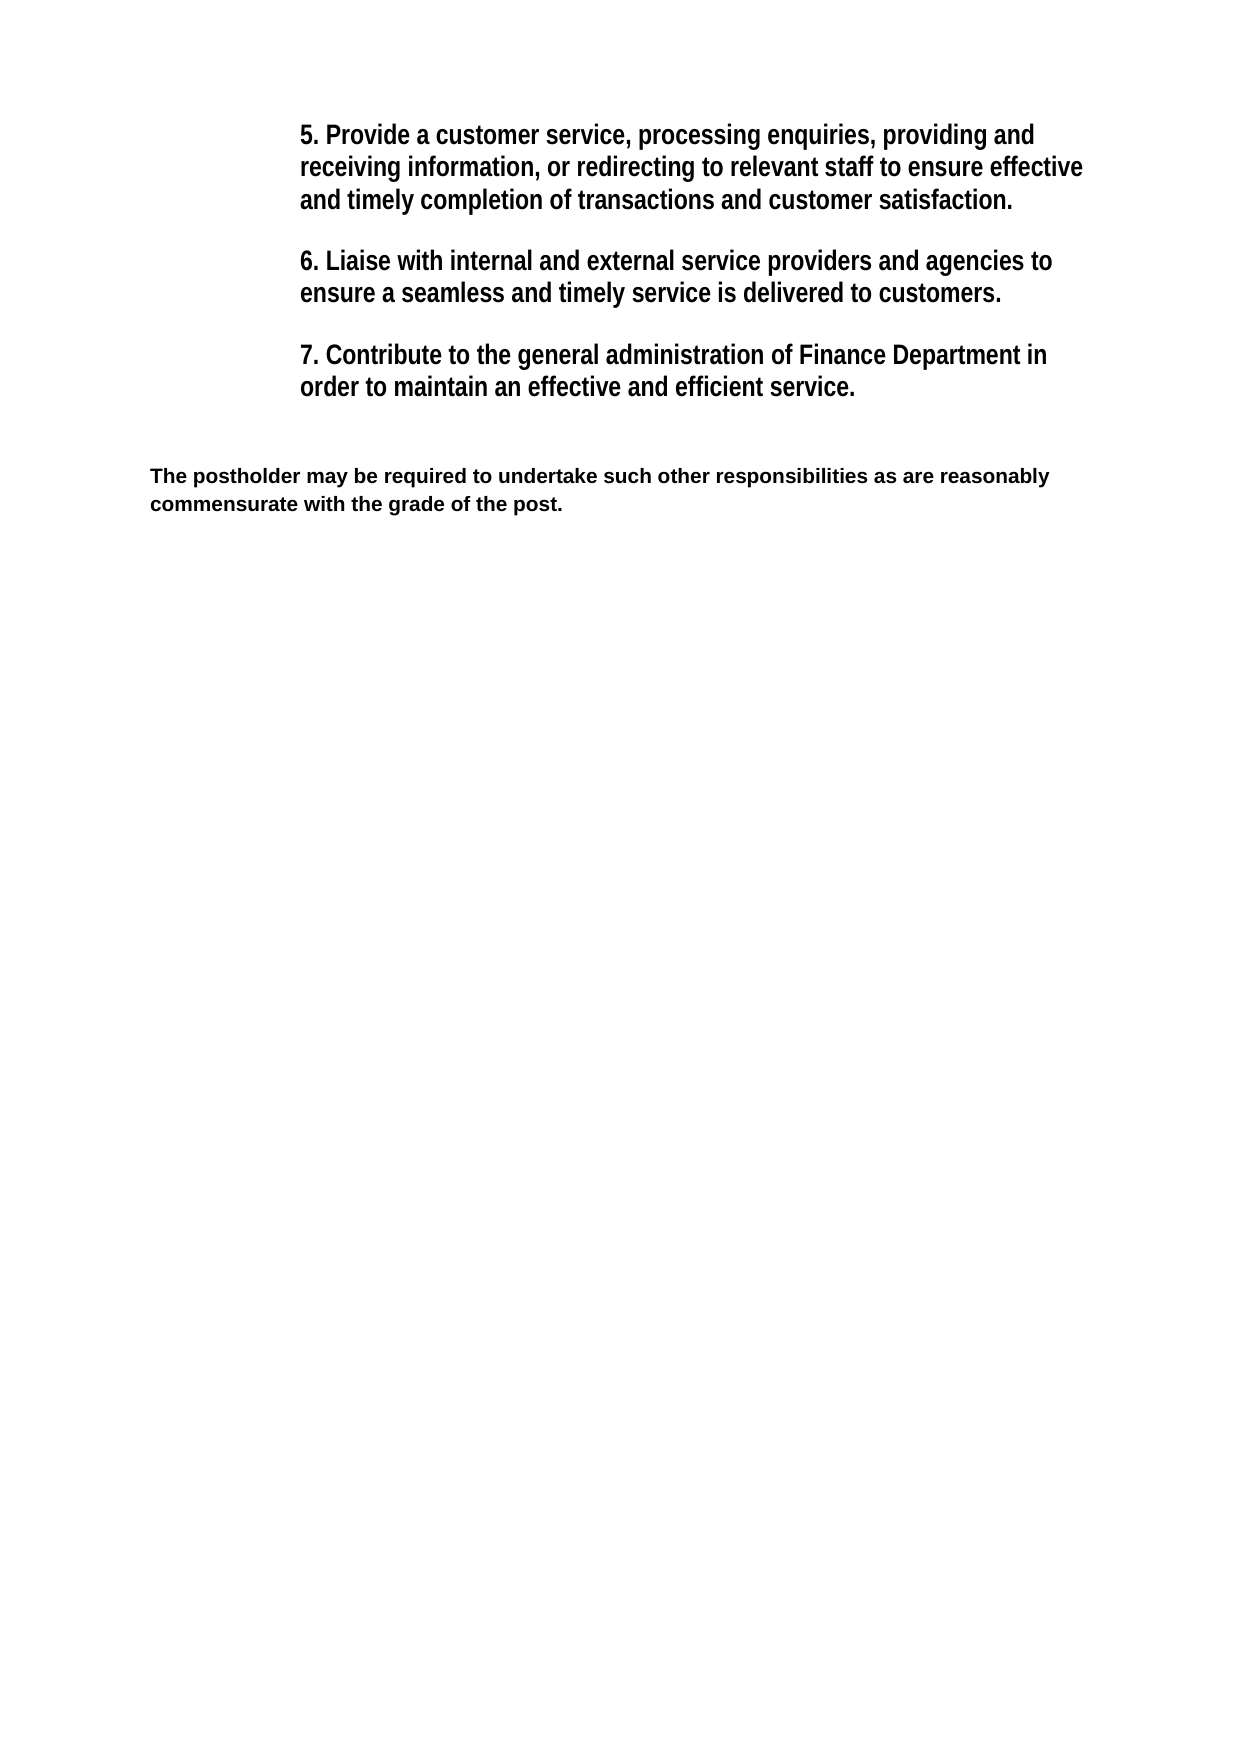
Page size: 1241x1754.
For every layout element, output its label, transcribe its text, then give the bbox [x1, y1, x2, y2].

text 5. Provide a customer service, processing enquiries, providing and receiving information, or redirecting to relevant staff to ensure effective and timely completion of transactions and customer satisfaction. [300, 118, 1090, 215]
text 7. Contribute to the general administration of Finance Department in order to maintain an effective and efficient service. [300, 338, 1090, 402]
text 6. Liaise with internal and external service providers and agencies to ensure a seamless and timely service is delivered to customers. [300, 244, 1090, 309]
text The postholder may be required to undertake such other responsibilities as are reasonably commensurate with the grade of the post. [150, 432, 1090, 515]
